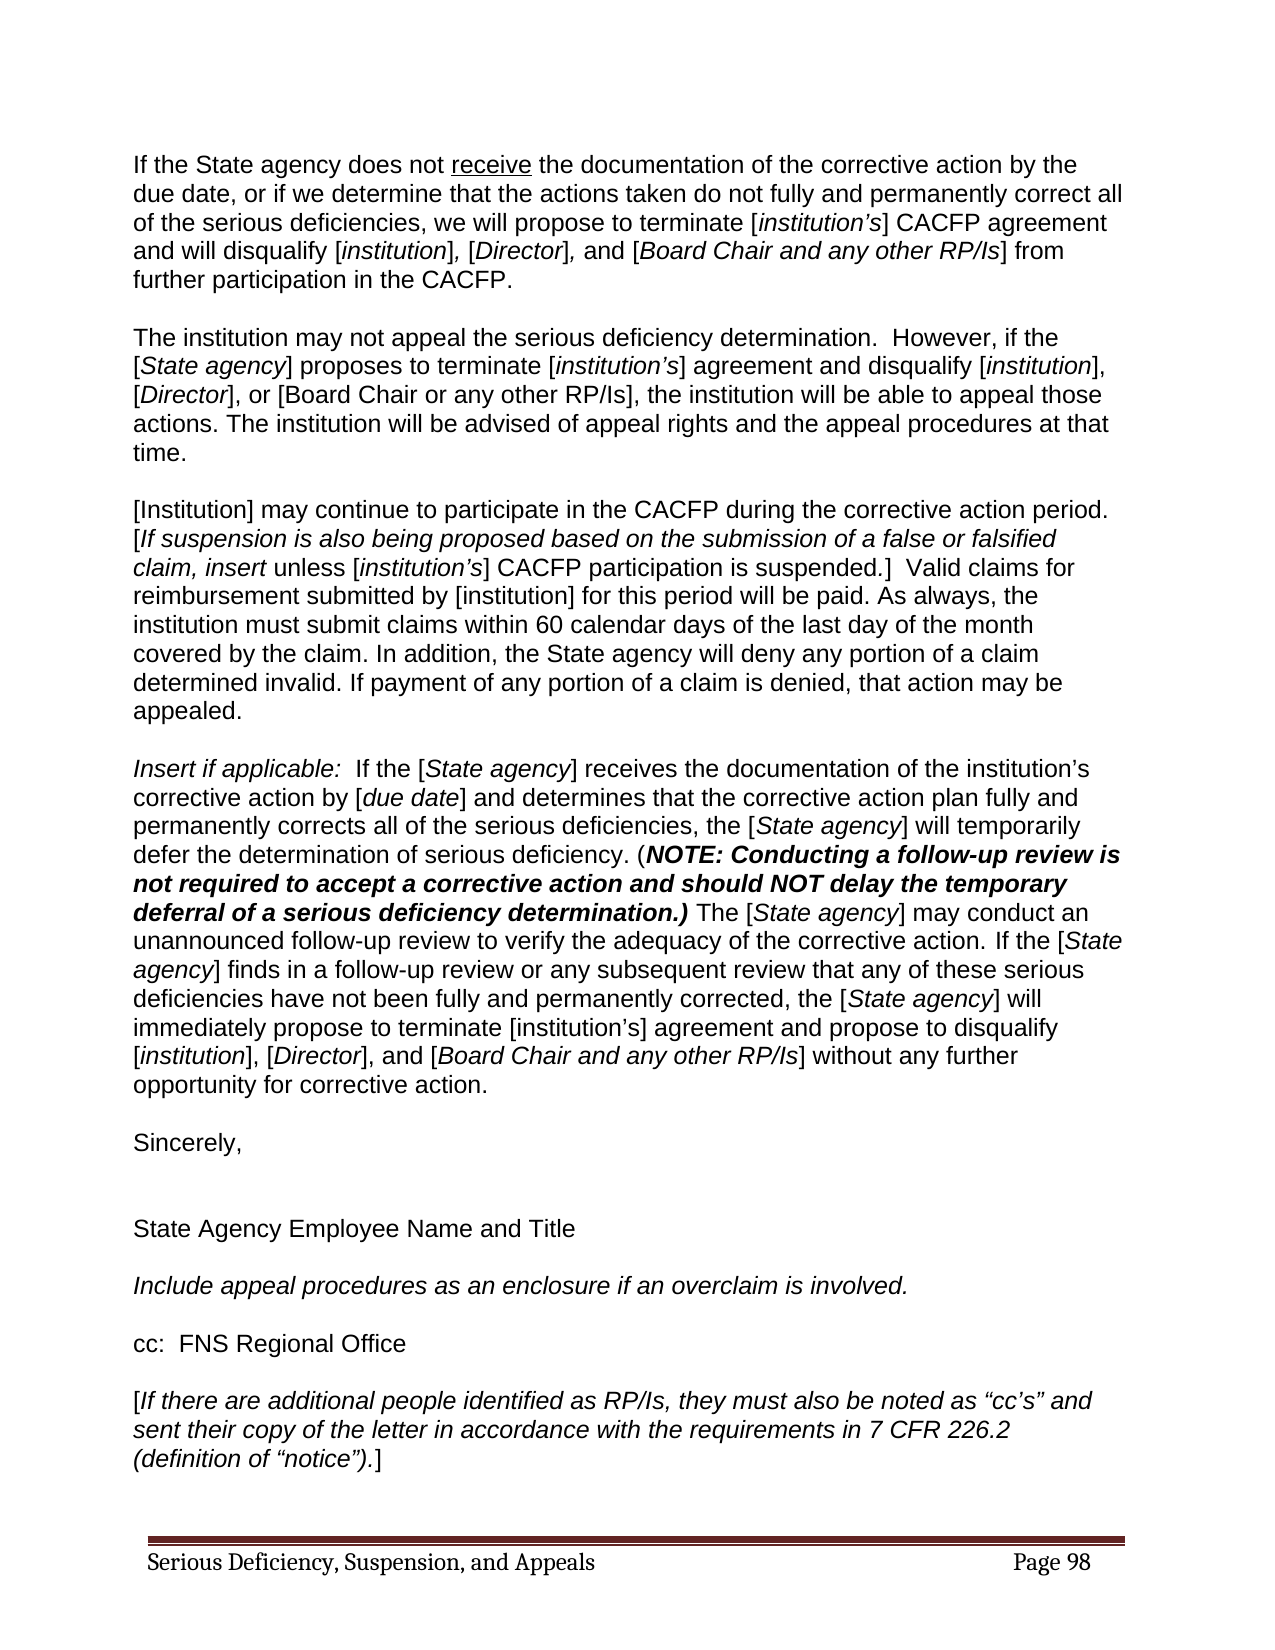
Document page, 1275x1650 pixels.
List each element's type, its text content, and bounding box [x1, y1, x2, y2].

text [If there are additional people identified as RP/Is, they must also be noted as “cc’s” and sent their copy of the letter in accordance with the requirements in 7 CFR 226.2 (definition of “notice”).] [133, 1386, 1125, 1472]
text Sincerely, [133, 1127, 1125, 1156]
text If the State agency does not receive the documentation of the corrective action by the due date, or if we determine that the actions taken do not fully and permanently correct all of the serious deficiencies, we will propose to terminate [institution’s] CACFP agreement and will disqualify [institution], [Director], and [Board Chair and any other RP/Is] from further participation in the CACFP. [133, 150, 1125, 294]
text Insert if applicable: If the [State agency] receives the documentation of the institution’s corrective action by [due date] and determines that the corrective action plan fully and permanently corrects all of the serious deficiencies, the [State agency] will temporarily defer the determination of serious deficiency. (NOTE: Conducting a follow-up review is not required to accept a corrective action and should NOT delay the temporary deferral of a serious deficiency determination.) The [State agency] may conduct an unannounced follow-up review to verify the adequacy of the corrective action. If the [State agency] finds in a follow-up review or any subsequent review that any of these serious deficiencies have not been fully and permanently corrected, the [State agency] will immediately propose to terminate [institution’s] agreement and propose to disqualify [institution], [Director], and [Board Chair and any other RP/Is] without any further opportunity for corrective action. [133, 754, 1125, 1099]
text State Agency Employee Name and Title [133, 1214, 1125, 1242]
text [Institution] may continue to participate in the CACFP during the corrective action period. [If suspension is also being proposed based on the submission of a false or falsified claim, insert unless [institution’s] CACFP participation is suspended.] Valid claims for reimbursement submitted by [institution] for this period will be paid. As always, the institution must submit claims within 60 calendar days of the last day of the month covered by the claim. In addition, the State agency will deny any portion of a claim determined invalid. If payment of any portion of a claim is denied, that action may be appealed. [133, 495, 1125, 725]
text Include appeal procedures as an enclosure if an overclaim is involved. [133, 1271, 1125, 1300]
text The institution may not appeal the serious deficiency determination. However, if the [State agency] proposes to terminate [institution’s] agreement and disqualify [institution], [Director], or [Board Chair or any other RP/Is], the institution will be able to appeal those actions. The institution will be advised of appeal rights and the appeal procedures at that time. [133, 322, 1125, 466]
text cc: FNS Regional Office [133, 1329, 1125, 1357]
